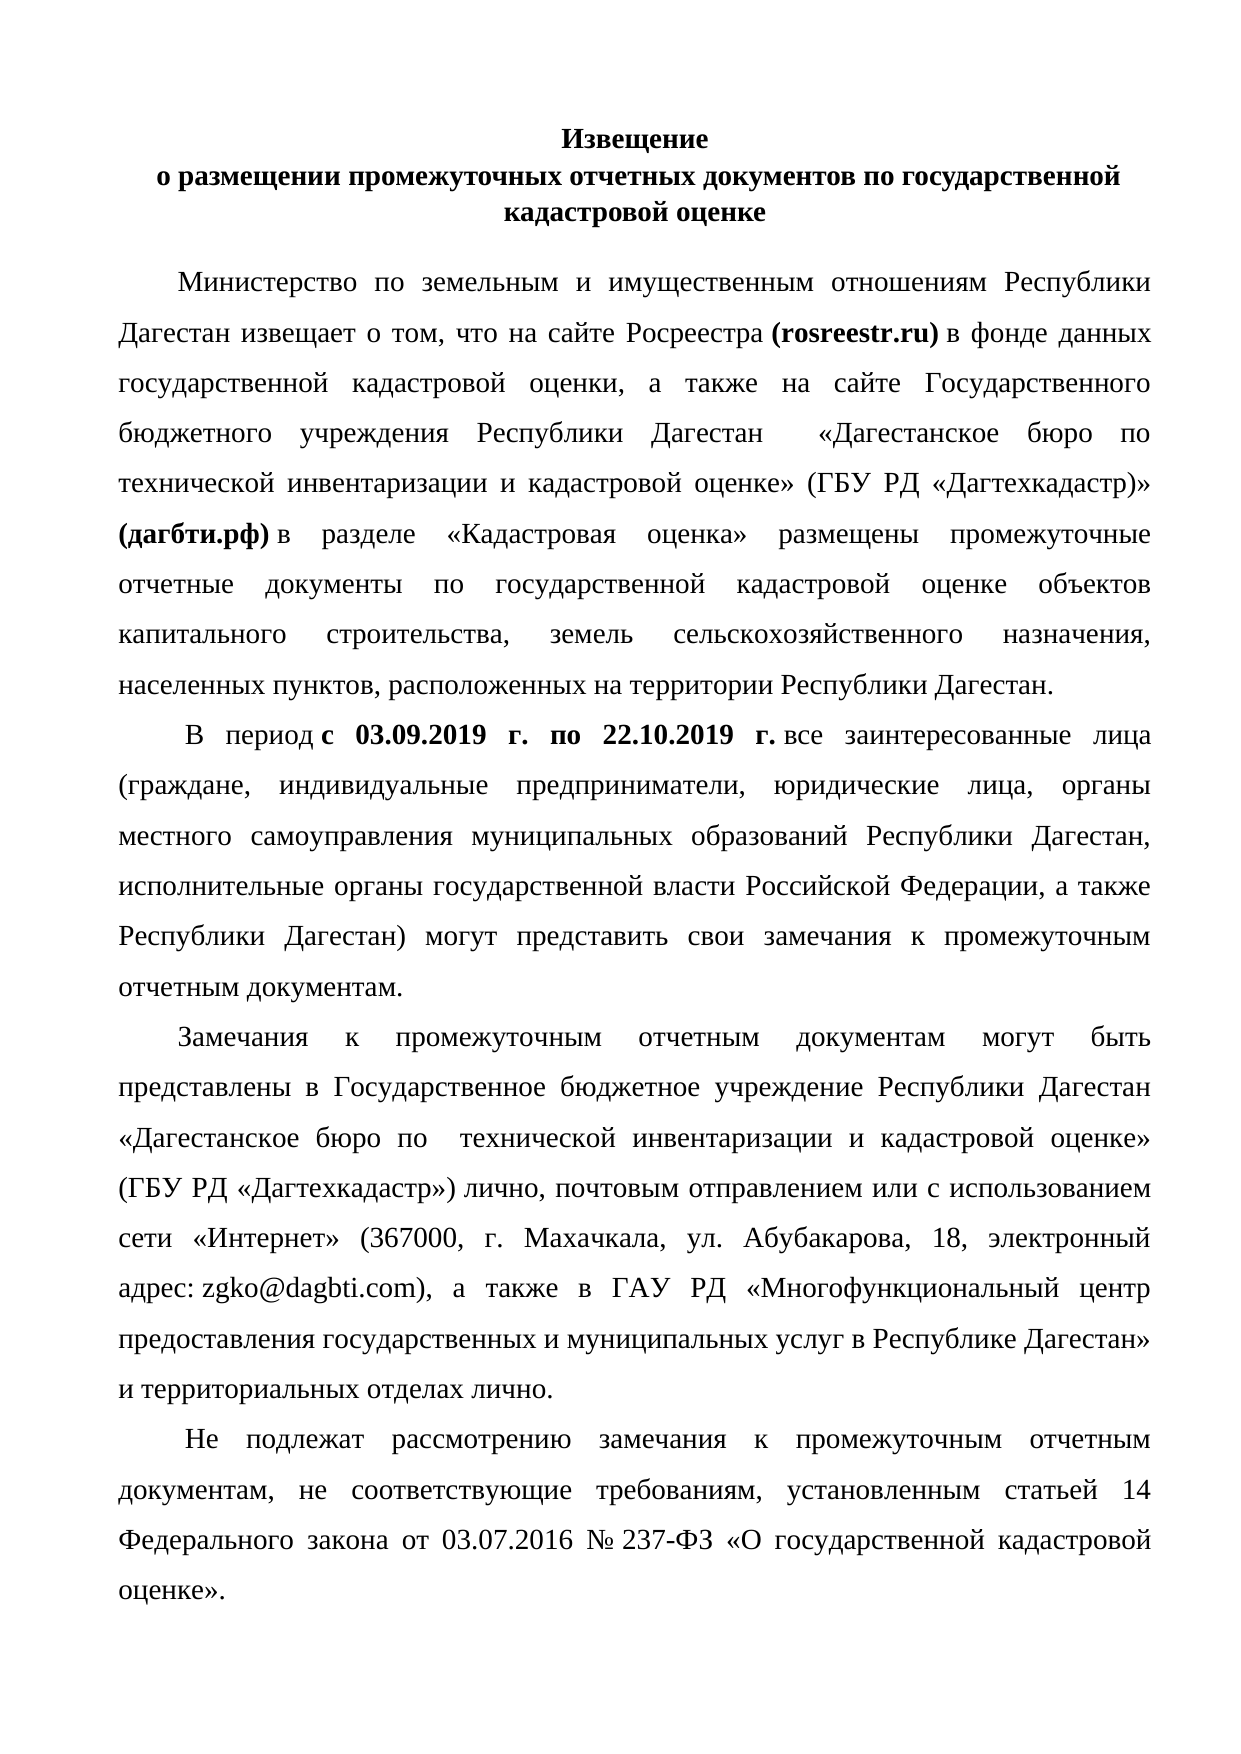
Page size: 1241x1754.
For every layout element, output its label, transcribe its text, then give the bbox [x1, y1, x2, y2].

text о размещении промежуточных отчетных документов по государственной кадастровой оценке [118, 155, 1152, 228]
text Не подлежат рассмотрению замечания к промежуточным отчетным документам, не соответствующие требованиям, установленным статьей 14 Федерального закона от 03.07.2016 № 237-ФЗ «О государственной кадастровой оценке». [118, 1422, 1152, 1606]
text Извещение [118, 118, 1152, 155]
text В период с 03.09.2019 г. по 22.10.2019 г. все заинтересованные лица (граждане, индивидуальные предприниматели, юридические лица, органы местного самоуправления муниципальных образований Республики Дагестан, исполнительные органы государственной власти Российской Федерации, а также Республики Дагестан) могут представить свои замечания к промежуточным отчетным документам. [118, 717, 1152, 1002]
text Замечания к промежуточным отчетным документам могут быть представлены в Государственное бюджетное учреждение Республики Дагестан «Дагестанское бюро по технической инвентаризации и кадастровой оценке» (ГБУ РД «Дагтехкадастр») лично, почтовым отправлением или с использованием сети «Интернет» (367000, г. Махачкала, ул. Абубакарова, 18, электронный адрес: zgko@dagbti.com), а также в ГАУ РД «Многофункциональный центр предоставления государственных и муниципальных услуг в Республике Дагестан» и территориальных отделах лично. [118, 1019, 1152, 1405]
text Министерство по земельным и имущественным отношениям Республики Дагестан извещает о том, что на сайте Росреестра (rosreestr.ru) в фонде данных государственной кадастровой оценки, а также на сайте Государственного бюджетного учреждения Республики Дагестан «Дагестанское бюро по технической инвентаризации и кадастровой оценке» (ГБУ РД «Дагтехкадастр)» (дагбти.рф) в разделе «Кадастровая оценка» размещены промежуточные отчетные документы по государственной кадастровой оценке объектов капитального строительства, земель сельскохозяйственного назначения, населенных пунктов, расположенных на территории Республики Дагестан. [118, 264, 1152, 700]
